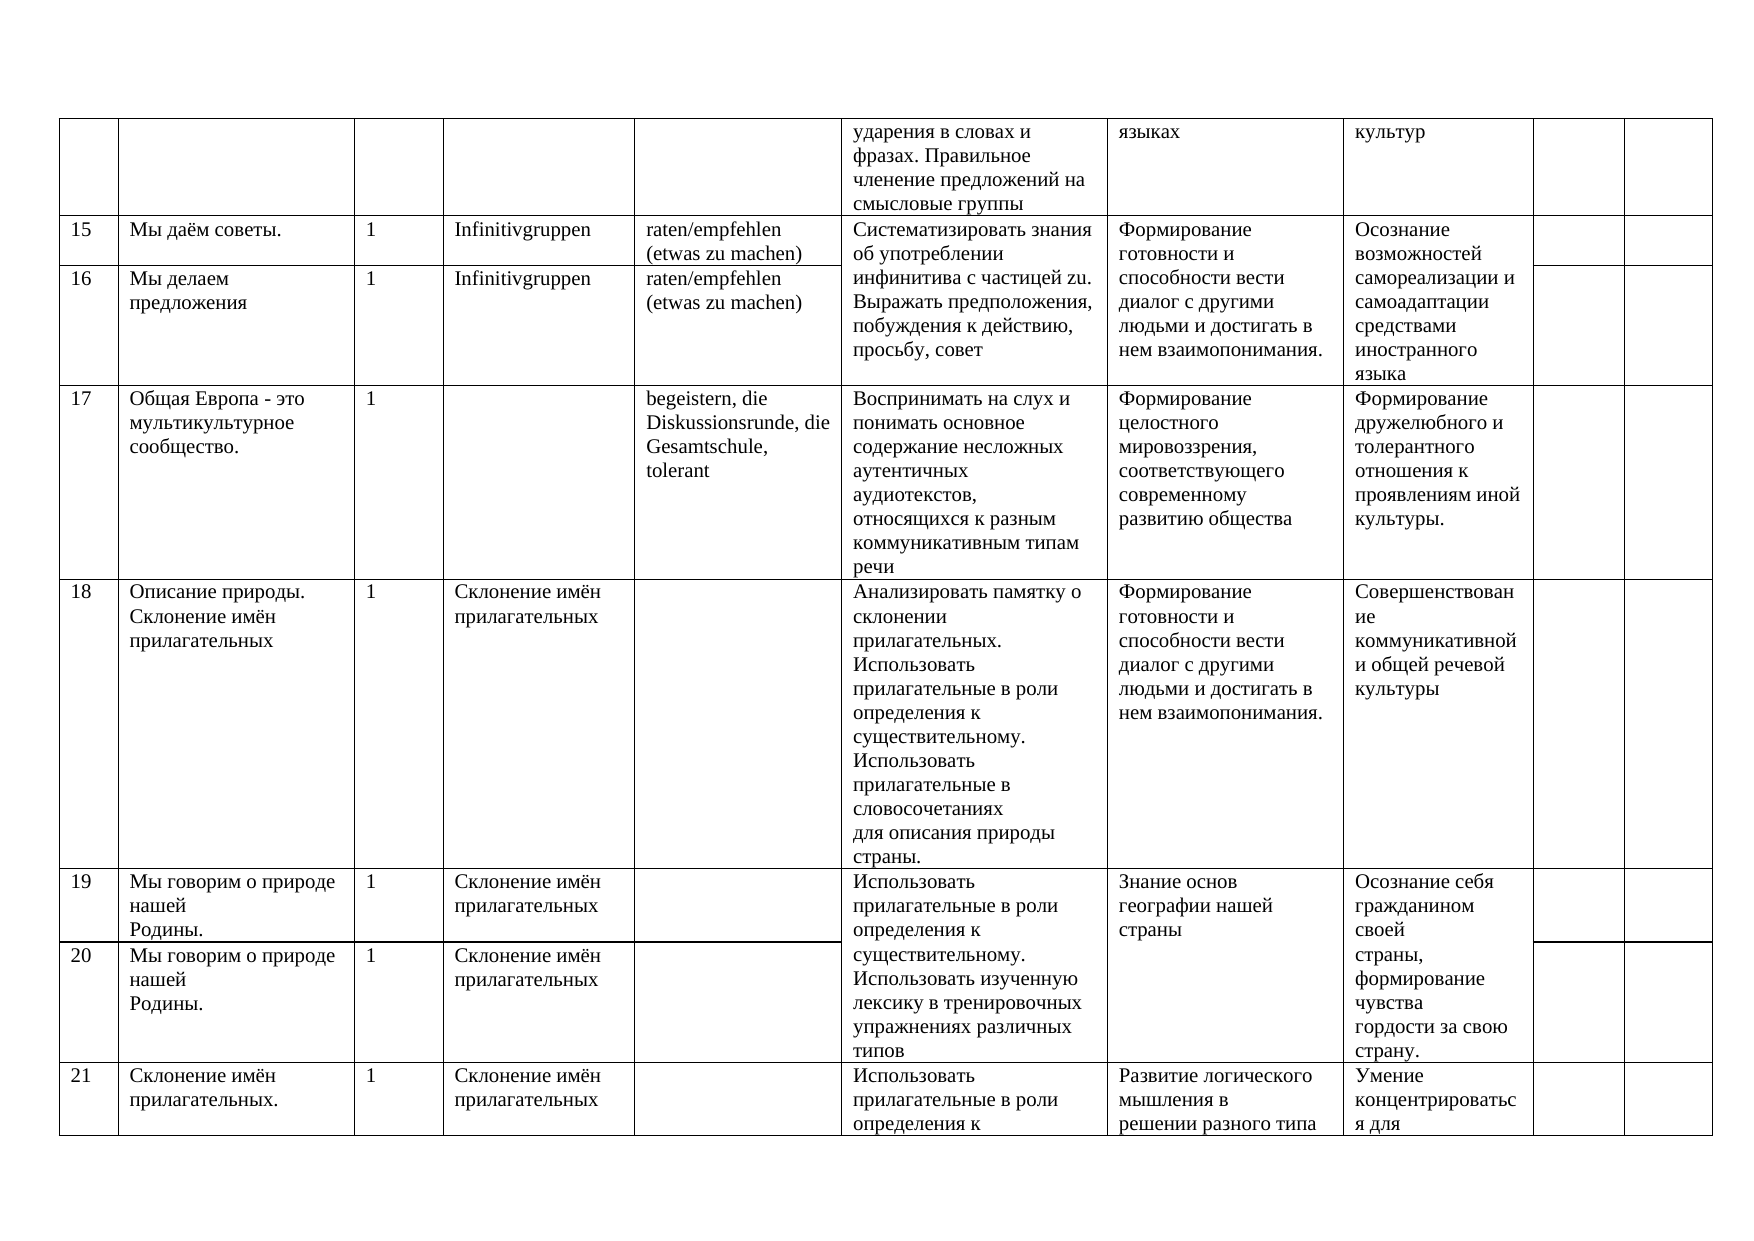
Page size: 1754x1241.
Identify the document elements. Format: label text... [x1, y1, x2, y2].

table_cell Осознание возможностей самореализации и самоадаптации средствами иностранного языка [1344, 216, 1533, 385]
table_cell 14 [60, 119, 118, 215]
table_cell 1 [355, 216, 443, 264]
table_cell [1625, 216, 1712, 264]
table_cell [635, 943, 841, 1062]
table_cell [119, 119, 354, 215]
table_cell 19 [60, 869, 118, 941]
table_cell [635, 580, 841, 868]
table_cell [1625, 266, 1712, 385]
table_cell [1534, 266, 1624, 385]
table_cell [1534, 216, 1624, 264]
table_cell [1625, 580, 1712, 868]
table_cell Мы говорим о природе нашей Родины. [119, 943, 354, 1062]
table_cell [1344, 1063, 1533, 1135]
table_cell Мы говорим о природе нашей Родины. [119, 869, 354, 941]
table_cell Infinitivgruppen [444, 266, 634, 385]
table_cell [119, 1063, 354, 1135]
table_cell Анализировать памятку о склонении прилагательных. Использовать прилагательные в роли определения к существительному. Использовать прилагательные в словосочетаниях для описания природы страны. [842, 580, 1107, 868]
table_cell [635, 869, 841, 941]
table_cell Infinitivgruppen [444, 216, 634, 264]
table_cell Склонение имён прилагательных [444, 580, 634, 868]
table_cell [444, 1063, 634, 1135]
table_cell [1108, 119, 1343, 215]
table_cell [1534, 1063, 1624, 1135]
table_cell [1625, 869, 1712, 941]
table_cell [1534, 386, 1624, 578]
table_cell Осознание себя гражданином своей страны, формирование чувства гордости за свою страну. [1344, 869, 1533, 1062]
table_cell Систематизировать знания об употреблении инфинитива с частицей zu. Выражать предположения, побуждения к действию, просьбу, совет [842, 216, 1107, 385]
table_cell 21 [60, 1063, 118, 1135]
table_cell Склонение имён прилагательных [444, 943, 634, 1062]
table_cell [1625, 119, 1712, 215]
table_cell [444, 119, 634, 215]
table_cell Формирование дружелюбного и толерантного отношения к проявлениям иной культуры. [1344, 386, 1533, 578]
table_cell 1 [355, 266, 443, 385]
table_cell 16 [60, 266, 118, 385]
table_cell 1 [355, 869, 443, 941]
table_cell [635, 119, 841, 215]
table_cell [1534, 943, 1624, 1062]
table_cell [1108, 1063, 1343, 1135]
table_cell Формирование целостного мировоззрения, соответствующего современному развитию общества [1108, 386, 1343, 578]
table_cell [635, 1063, 841, 1135]
table_cell 18 [60, 580, 118, 868]
table_cell Формирование готовности и способности вести диалог с другими людьми и достигать в нем взаимопонимания. [1108, 580, 1343, 868]
table_cell [1534, 119, 1624, 215]
table_cell raten/empfehlen (etwas zu machen) [635, 266, 841, 385]
table_cell [1625, 386, 1712, 578]
table_cell Мы даём советы. [119, 216, 354, 264]
table_cell [1534, 580, 1624, 868]
table_cell Формирование готовности и способности вести диалог с другими людьми и достигать в нем взаимопонимания. [1108, 216, 1343, 385]
table_cell 20 [60, 943, 118, 1062]
table_cell Описание природы. Склонение имён прилагательных [119, 580, 354, 868]
table_cell 1 [355, 1063, 443, 1135]
table_cell 1 [355, 386, 443, 578]
table_cell 17 [60, 386, 118, 578]
table_cell [1625, 1063, 1712, 1135]
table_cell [842, 1063, 1107, 1135]
table_cell 1 [355, 119, 443, 215]
table_cell Знание основ географии нашей страны [1108, 869, 1343, 1062]
table_cell Общая Европа - это мультикультурное сообщество. [119, 386, 354, 578]
table_cell 1 [355, 943, 443, 1062]
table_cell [1344, 119, 1533, 215]
table_cell Воспринимать на слух и понимать основное содержание несложных аутентичных аудиотекстов, относящихся к разным коммуникативным типам речи [842, 386, 1107, 578]
table_cell 1 [355, 580, 443, 868]
table_cell Использовать прилагательные в роли определения к существительному. Использовать изученную лексику в тренировочных упражнениях различных типов [842, 869, 1107, 1062]
table_cell [1625, 943, 1712, 1062]
table_cell begeistern, die Diskussionsrunde, die Gesamtschule, tolerant [635, 386, 841, 578]
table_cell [842, 119, 1107, 215]
table_cell Совершенствование коммуникативной и общей речевой культуры [1344, 580, 1533, 868]
table_cell [1534, 869, 1624, 941]
table_cell Склонение имён прилагательных [444, 869, 634, 941]
table_cell raten/empfehlen (etwas zu machen) [635, 216, 841, 264]
table_cell Мы делаем предложения [119, 266, 354, 385]
table_cell 15 [60, 216, 118, 264]
table_cell [444, 386, 634, 578]
